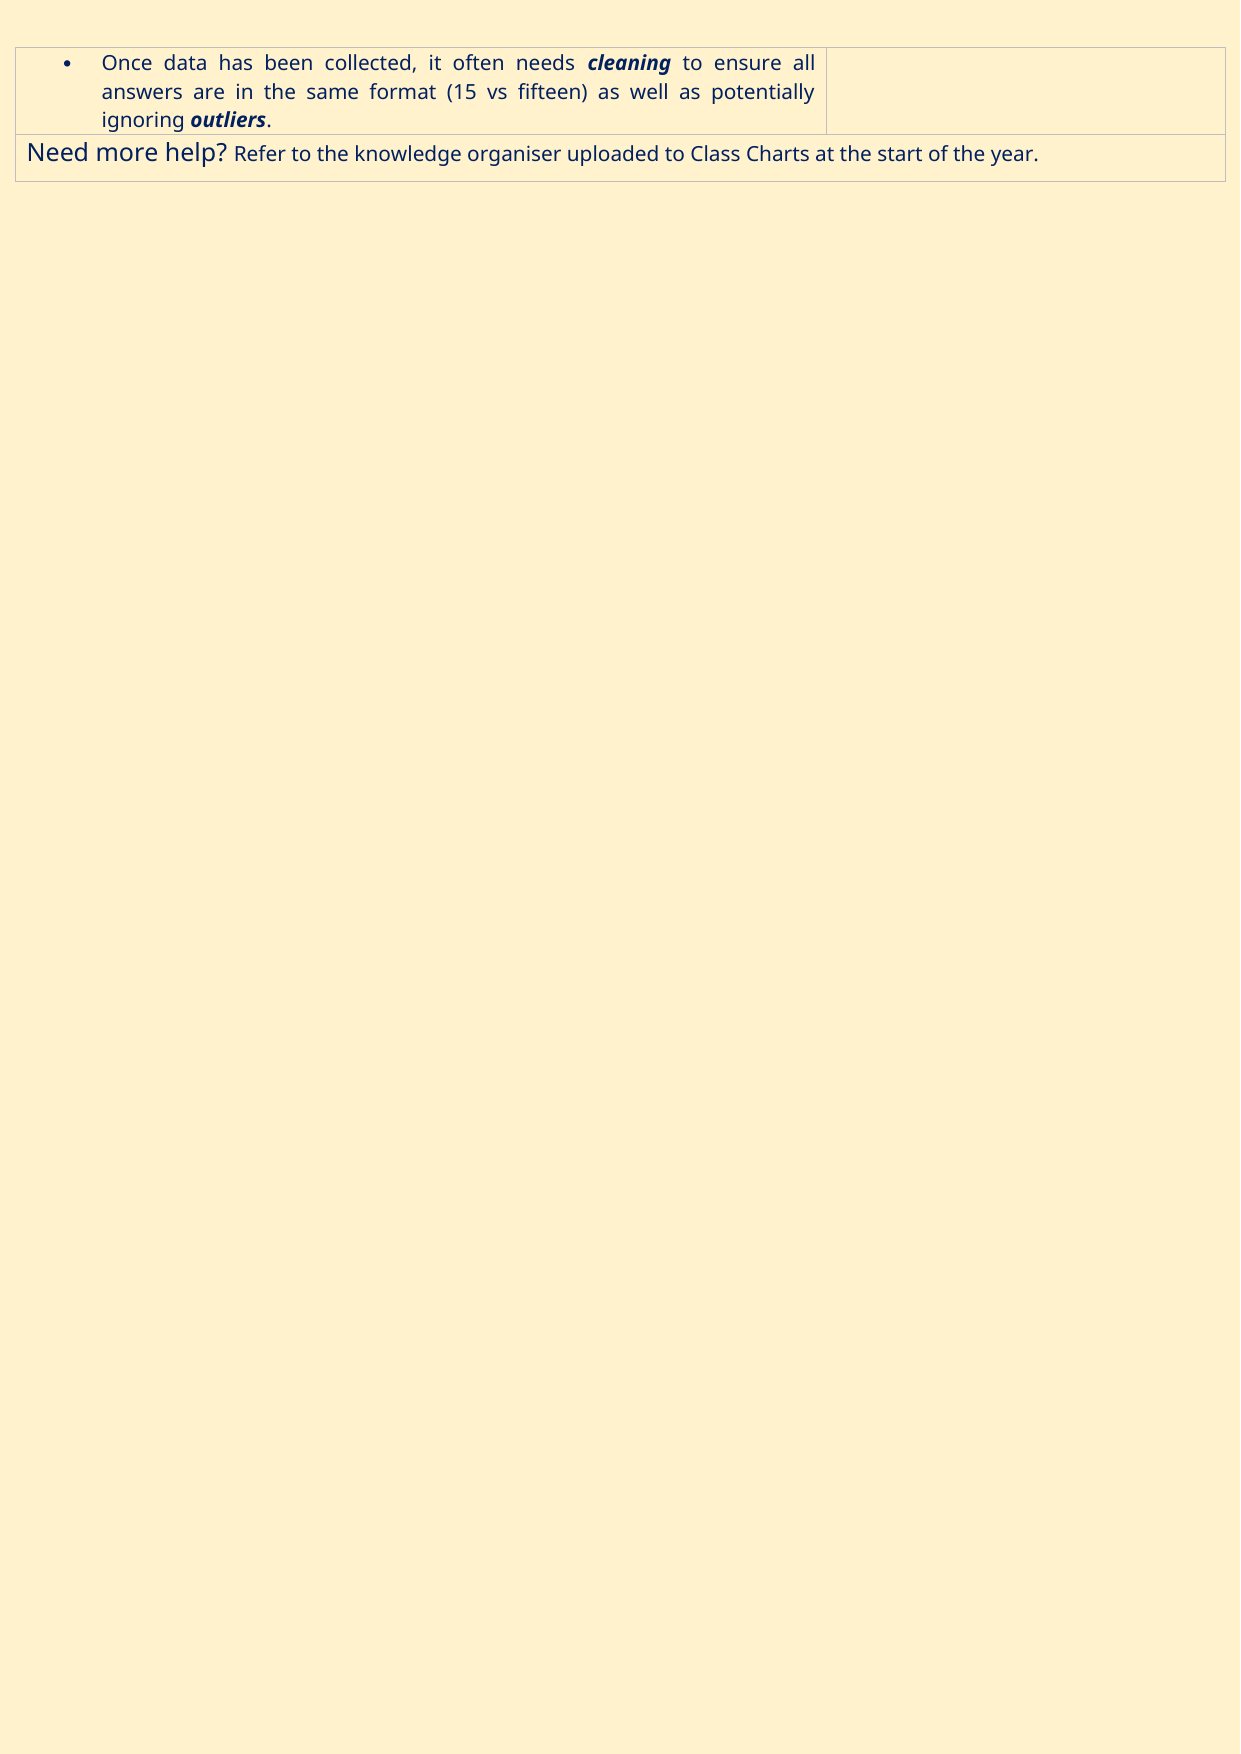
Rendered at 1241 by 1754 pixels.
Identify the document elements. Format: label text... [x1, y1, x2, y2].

table_cell Need more help? Refer to the knowledge organiser uploaded to Class Charts at the start of the year. [16, 135, 1225, 181]
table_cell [16, 48, 826, 134]
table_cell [827, 48, 1225, 134]
